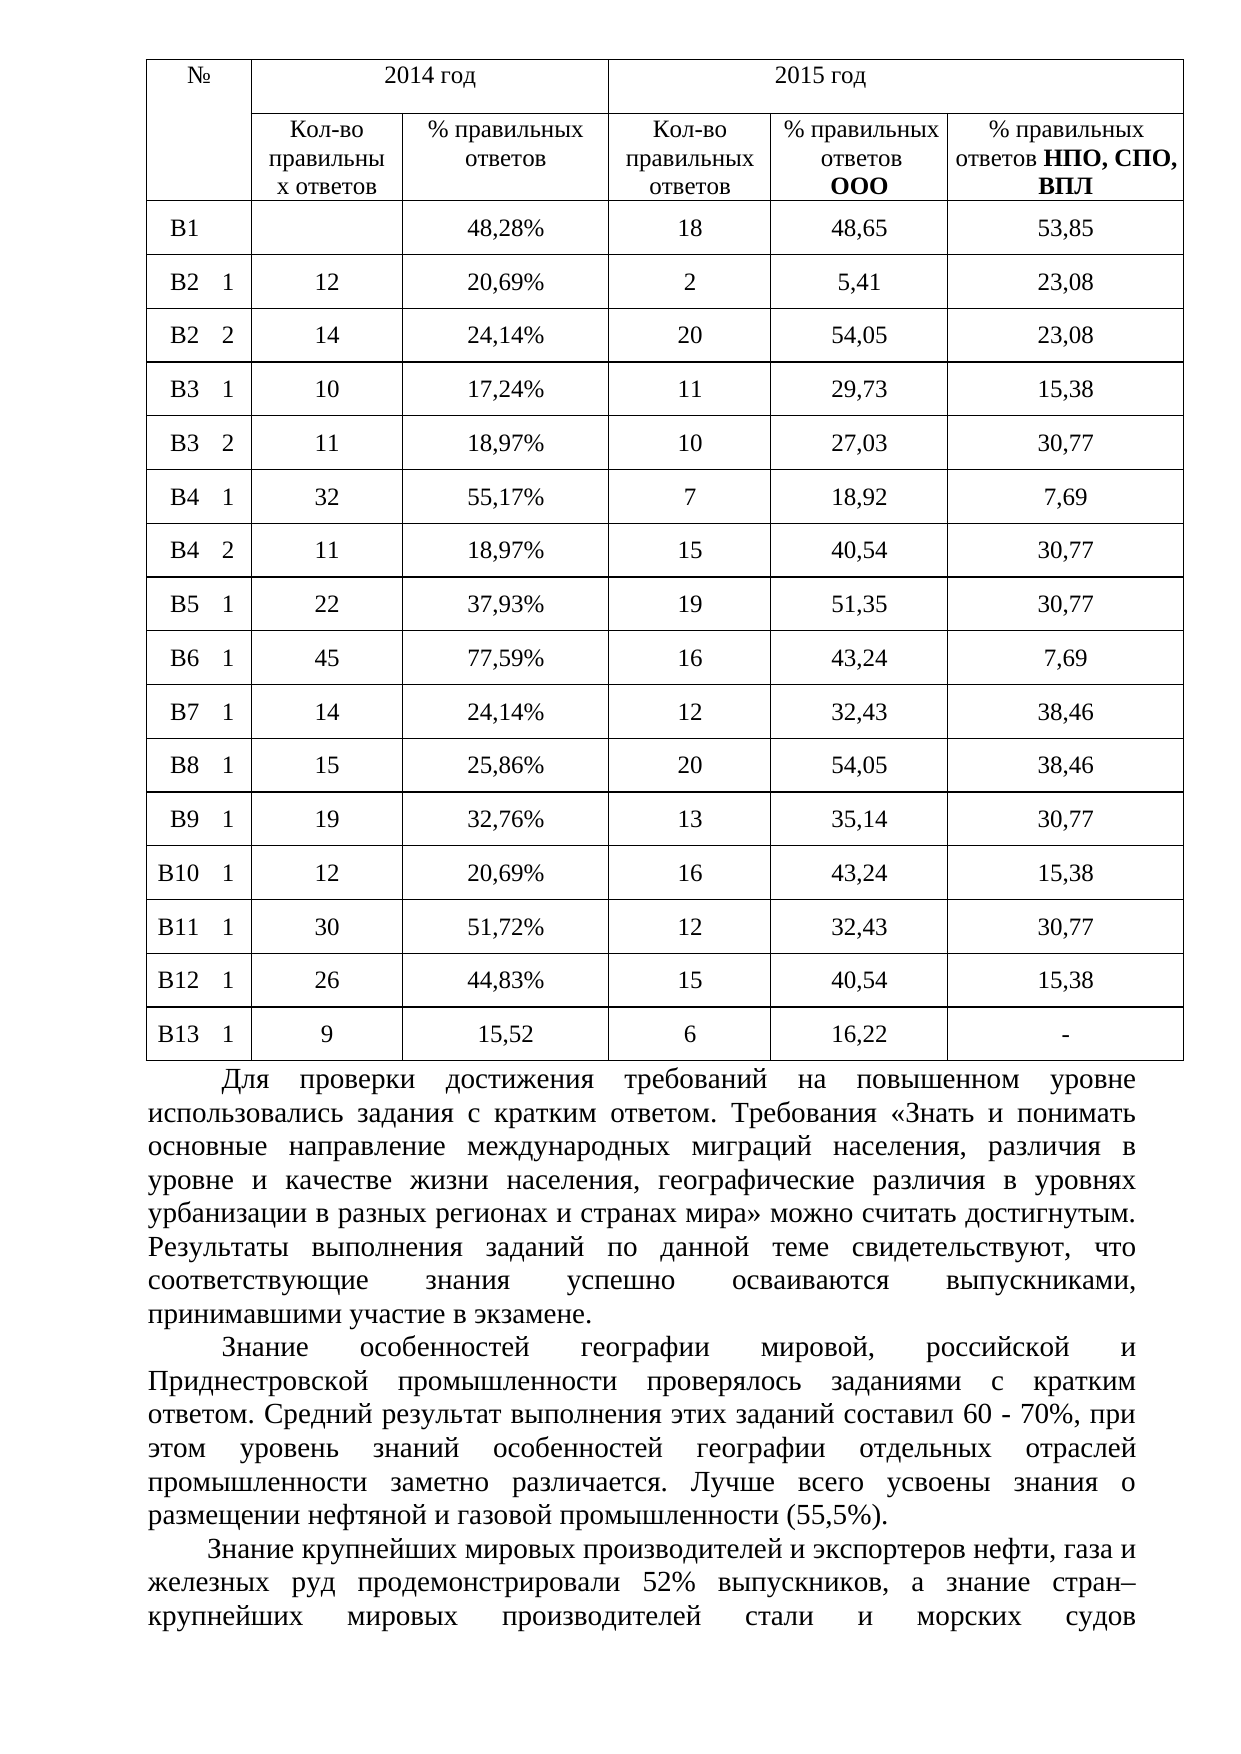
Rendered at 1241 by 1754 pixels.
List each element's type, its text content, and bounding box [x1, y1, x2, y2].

table_cell B2 [147, 255, 210, 308]
table_cell B10 [147, 846, 210, 899]
table_cell 11 [252, 524, 402, 576]
table_cell 51,35 [771, 578, 947, 630]
table_cell 10 [252, 363, 402, 415]
table_cell B3 [147, 363, 210, 415]
table_cell B12 [147, 954, 210, 1006]
table_cell 24,14% [403, 309, 608, 361]
table_cell 53,85 [948, 201, 1183, 254]
table_cell 15 [252, 739, 402, 791]
table_cell 30,77 [948, 793, 1183, 845]
table_cell 16 [609, 631, 770, 684]
table_cell 6 [609, 1008, 770, 1060]
table_cell 19 [252, 793, 402, 845]
table_cell 30,77 [948, 524, 1183, 576]
table_cell 15,38 [948, 363, 1183, 415]
table_cell 10 [609, 416, 770, 469]
table_cell 18,97% [403, 416, 608, 469]
table_cell 1 [210, 631, 251, 684]
table_cell 15,38 [948, 846, 1183, 899]
table_cell 37,93% [403, 578, 608, 630]
table_cell 12 [609, 685, 770, 738]
table_cell 29,73 [771, 363, 947, 415]
table_cell 16,22 [771, 1008, 947, 1060]
table_cell B9 [147, 793, 210, 845]
table_cell 11 [609, 363, 770, 415]
table_cell 11 [252, 416, 402, 469]
table_cell % правильных ответов ООО [771, 114, 947, 200]
table_cell 25,86% [403, 739, 608, 791]
table_cell 30,77 [948, 900, 1183, 953]
table_cell [252, 201, 402, 254]
table_cell 20 [609, 739, 770, 791]
text Для проверки достижения требований на повышенном уровне использовались задания с кратким ответом. Требования «Знать и понимать основные направление международных миграций населения, различия в уровне и качестве жизни населения, географические различия в уровнях урбанизации в разных регионах и странах мира» можно считать достигнутым. Результаты выполнения заданий по данной теме свидетельствуют, что соответствующие знания успешно осваиваются выпускниками, принимавшими участие в экзамене. [148, 1061, 1137, 1329]
table_cell 1 [210, 900, 251, 953]
table_cell 32 [252, 470, 402, 523]
table_cell 12 [609, 900, 770, 953]
table_cell 30 [252, 900, 402, 953]
table_cell [210, 201, 251, 254]
table_cell B8 [147, 739, 210, 791]
table_cell 2 [210, 309, 251, 361]
table_cell 48,65 [771, 201, 947, 254]
table_cell 17,24% [403, 363, 608, 415]
table_cell 2 [210, 524, 251, 576]
table_cell 9 [252, 1008, 402, 1060]
table_cell 2 [210, 416, 251, 469]
table_cell 54,05 [771, 739, 947, 791]
table_cell 1 [210, 578, 251, 630]
table_cell % правильных ответов [403, 114, 608, 200]
table_cell 13 [609, 793, 770, 845]
table_cell Кол-во правильных ответов [609, 114, 770, 200]
table_cell 12 [252, 255, 402, 308]
table_cell 1 [210, 1008, 251, 1060]
table_cell 14 [252, 309, 402, 361]
table_cell 15,38 [948, 954, 1183, 1006]
table_cell 44,83% [403, 954, 608, 1006]
table_cell 15 [609, 524, 770, 576]
table_cell 7 [609, 470, 770, 523]
table_cell 2014 год [252, 60, 608, 113]
table_cell B3 [147, 416, 210, 469]
text Знание особенностей географии мировой, российской и Приднестровской промышленности проверялось заданиями с кратким ответом. Средний результат выполнения этих заданий составил 60 - 70%, при этом уровень знаний особенностей географии отдельных отраслей промышленности заметно различается. Лучше всего усвоены знания о размещении нефтяной и газовой промышленности (55,5%). [148, 1329, 1137, 1531]
table_cell 30,77 [948, 416, 1183, 469]
table_cell B13 [147, 1008, 210, 1060]
table_cell 19 [609, 578, 770, 630]
table_cell 40,54 [771, 524, 947, 576]
table_cell 22 [252, 578, 402, 630]
table_cell 2 [609, 255, 770, 308]
table_cell B4 [147, 470, 210, 523]
table_cell 20 [609, 309, 770, 361]
table_cell B11 [147, 900, 210, 953]
table_cell 45 [252, 631, 402, 684]
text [148, 1531, 1137, 1631]
table_cell 18,97% [403, 524, 608, 576]
table_cell 54,05 [771, 309, 947, 361]
table_cell 1 [210, 255, 251, 308]
table_cell 77,59% [403, 631, 608, 684]
table_cell 2015 год [609, 60, 1183, 113]
table_cell % правильных ответов НПО, СПО, ВПЛ [948, 114, 1183, 200]
table_cell - [948, 1008, 1183, 1060]
table_cell B5 [147, 578, 210, 630]
table_cell 18,92 [771, 470, 947, 523]
table_cell 18 [609, 201, 770, 254]
table_cell 51,72% [403, 900, 608, 953]
table_cell 7,69 [948, 470, 1183, 523]
table_cell Кол-во правильных ответов [252, 114, 402, 200]
table_cell 5,41 [771, 255, 947, 308]
table_cell 35,14 [771, 793, 947, 845]
table_cell 23,08 [948, 309, 1183, 361]
table_cell 15 [609, 954, 770, 1006]
table_cell 23,08 [948, 255, 1183, 308]
table_cell 32,43 [771, 900, 947, 953]
table_cell 40,54 [771, 954, 947, 1006]
table_cell 26 [252, 954, 402, 1006]
table_cell 12 [252, 846, 402, 899]
table_cell 1 [210, 363, 251, 415]
table_cell 38,46 [948, 739, 1183, 791]
table_cell 24,14% [403, 685, 608, 738]
table_cell 1 [210, 846, 251, 899]
table_cell 1 [210, 954, 251, 1006]
table_cell 15,52 [403, 1008, 608, 1060]
table_cell 7,69 [948, 631, 1183, 684]
table_cell 27,03 [771, 416, 947, 469]
table_cell B4 [147, 524, 210, 576]
table_cell 1 [210, 685, 251, 738]
table_cell 43,24 [771, 631, 947, 684]
table_cell 1 [210, 793, 251, 845]
table_cell 20,69% [403, 255, 608, 308]
table_cell № [147, 60, 251, 200]
table_cell 1 [210, 470, 251, 523]
table_cell 48,28% [403, 201, 608, 254]
table_cell B7 [147, 685, 210, 738]
table_cell 55,17% [403, 470, 608, 523]
table_cell 32,76% [403, 793, 608, 845]
table_cell 16 [609, 846, 770, 899]
table_cell B2 [147, 309, 210, 361]
table_cell 38,46 [948, 685, 1183, 738]
table_cell B6 [147, 631, 210, 684]
table_cell 32,43 [771, 685, 947, 738]
table_cell B1 [147, 201, 210, 254]
table_cell 20,69% [403, 846, 608, 899]
table_cell 1 [210, 739, 251, 791]
table_cell 14 [252, 685, 402, 738]
table_cell 43,24 [771, 846, 947, 899]
table_cell 30,77 [948, 578, 1183, 630]
